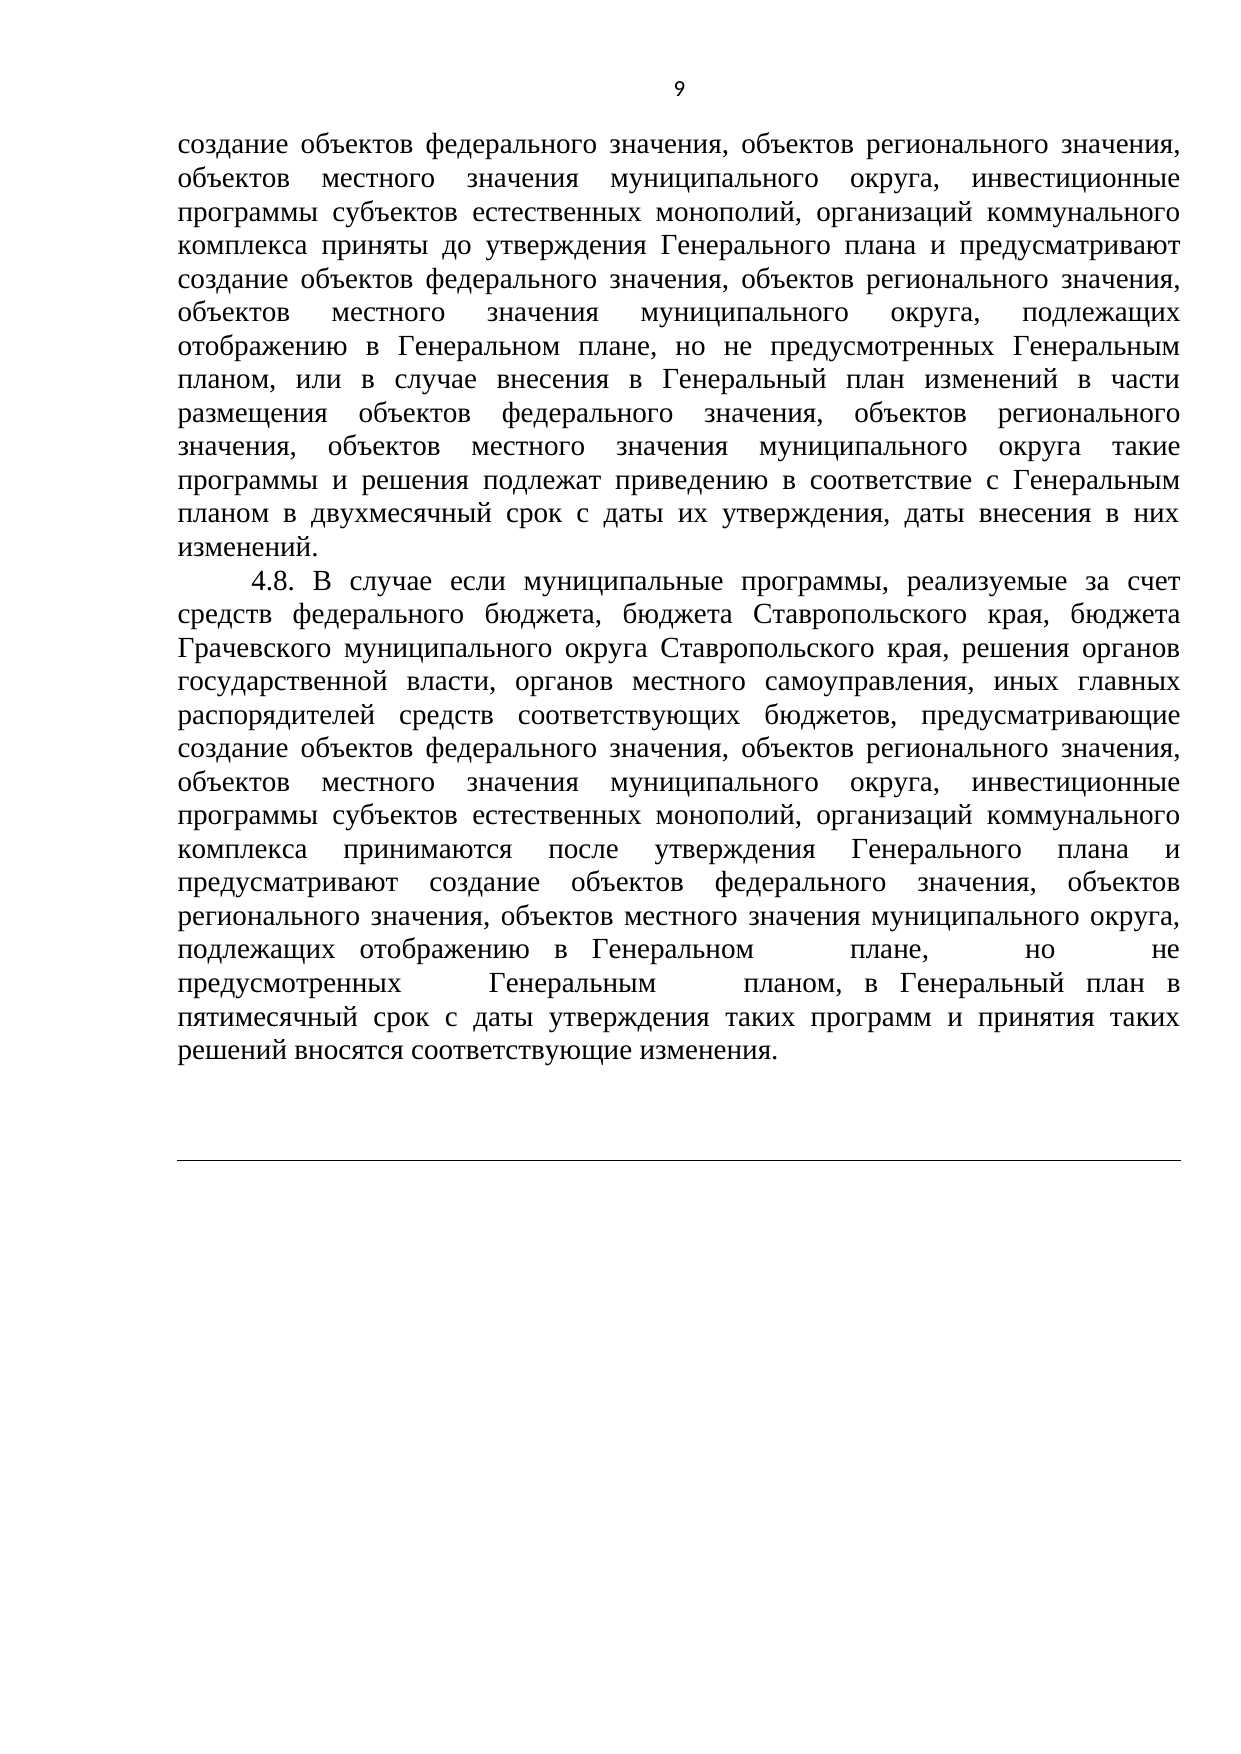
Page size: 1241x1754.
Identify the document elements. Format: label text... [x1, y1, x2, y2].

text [177, 127, 1181, 563]
text 4.8. В случае если муниципальные программы, реализуемые за счет средств федерального бюджета, бюджета Ставропольского края, бюджета Грачевского муниципального округа Ставропольского края, решения органов государственной власти, органов местного самоуправления, иных главных распорядителей средств соответствующих бюджетов, предусматривающие создание объектов федерального значения, объектов регионального значения, объектов местного значения муниципального округа, инвестиционные программы субъектов естественных монополий, организаций коммунального комплекса принимаются после утверждения Генерального плана и предусматривают создание объектов федерального значения, объектов регионального значения, объектов местного значения муниципального округа, подлежащих отображению в Генеральном плане, но не предусмотренных Генеральным планом, в Генеральный план в пятимесячный срок с даты утверждения таких программ и принятия таких решений вносятся соответствующие изменения. [177, 563, 1181, 1066]
